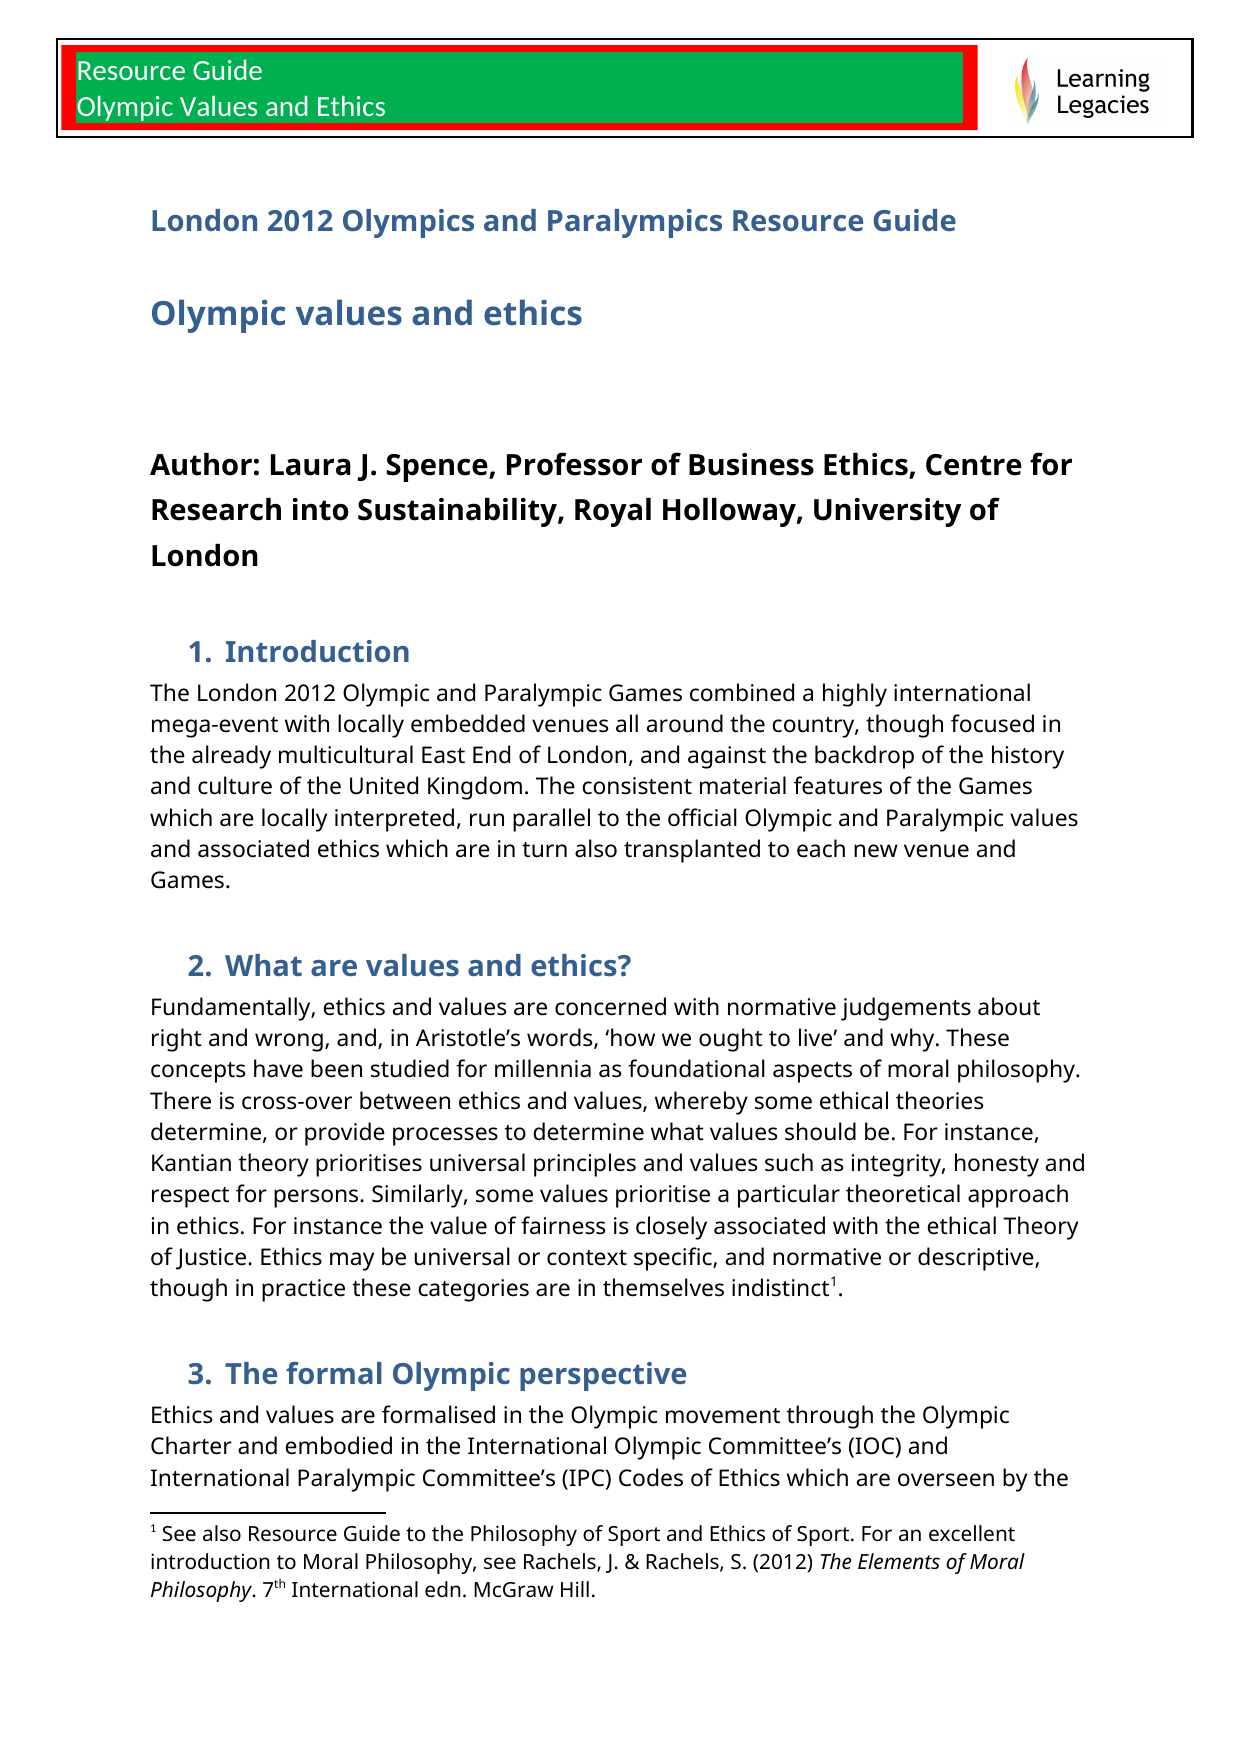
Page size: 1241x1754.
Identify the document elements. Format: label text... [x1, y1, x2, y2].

picture [1007, 55, 1163, 128]
subtitle Introduction [187, 631, 1090, 671]
text London 2012 Olympics and Paralympics Resource Guide [150, 200, 1090, 240]
text Olympic values and ethics [150, 290, 1090, 335]
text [150, 1399, 1090, 1493]
text The London 2012 Olympic and Paralympic Games combined a highly international mega-event with locally embedded venues all around the country, though focused in the already multicultural East End of London, and against the backdrop of the history and culture of the United Kingdom. The consistent material features of the Games which are locally interpreted, run parallel to the official Olympic and Paralympic values and associated ethics which are in turn also transplanted to each new venue and Games. [150, 677, 1090, 895]
subtitle The formal Olympic perspective [187, 1353, 1090, 1393]
text Author: Laura J. Spence, Professor of Business Ethics, Centre for Research into Sustainability, Royal Holloway, University of London [150, 444, 1090, 575]
subtitle What are values and ethics? [187, 945, 1090, 985]
text Fundamentally, ethics and values are concerned with normative judgements about right and wrong, and, in Aristotle’s words, ‘how we ought to live’ and why. These concepts have been studied for millennia as foundational aspects of moral philosophy. There is cross-over between ethics and values, whereby some ethical theories determine, or provide processes to determine what values should be. For instance, Kantian theory prioritises universal principles and values such as integrity, honesty and respect for persons. Similarly, some values prioritise a particular theoretical approach in ethics. For instance the value of fairness is closely associated with the ethical Theory of Justice. Ethics may be universal or context specific, and normative or descriptive, though in practice these categories are in themselves indistinct. [150, 991, 1090, 1303]
